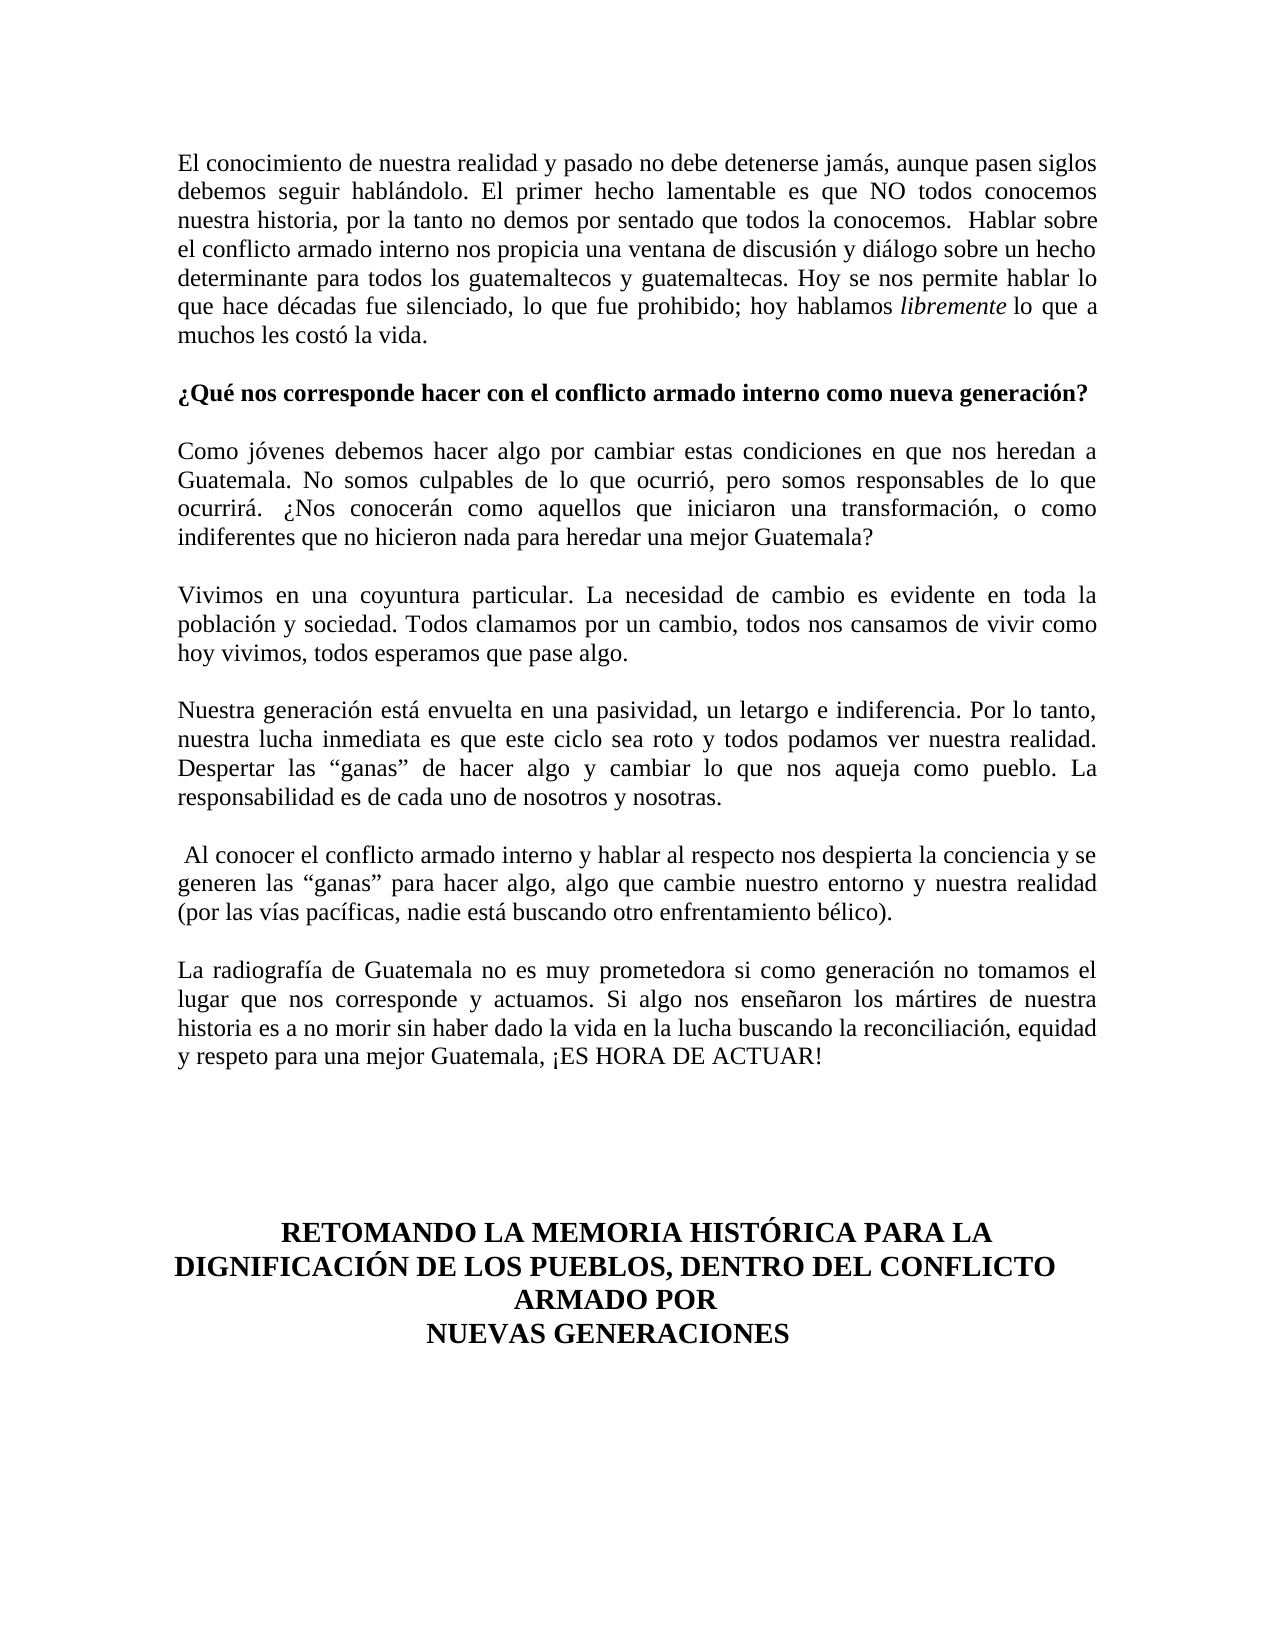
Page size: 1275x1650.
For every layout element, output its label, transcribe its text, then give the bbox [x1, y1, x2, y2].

text La radiografía de Guatemala no es muy prometedora si como generación no tomamos el lugar que nos corresponde y actuamos. Si algo nos enseñaron los mártires de nuestra historia es a no morir sin haber dado la vida en la lucha buscando la reconciliación, equidad y respeto para una mejor Guatemala, ¡ES HORA DE ACTUAR! [177, 955, 1098, 1070]
text NUEVAS GENERACIONES [118, 1316, 1098, 1349]
text Nuestra generación está envuelta en una pasividad, un letargo e indiferencia. Por lo tanto, nuestra lucha inmediata es que este ciclo sea roto y todos podamos ver nuestra realidad. Despertar las “ganas” de hacer algo y cambiar lo que nos aqueja como pueblo. La responsabilidad es de cada uno de nosotros y nosotras. [177, 696, 1098, 811]
text ¿Qué nos corresponde hacer con el conflicto armado interno como nueva generación? [177, 378, 1098, 407]
text El conocimiento de nuestra realidad y pasado no debe detenerse jamás, aunque pasen siglos debemos seguir hablándolo. El primer hecho lamentable es que NO todos conocemos nuestra historia, por la tanto no demos por sentado que todos la conocemos. Hablar sobre el conflicto armado interno nos propicia una ventana de discusión y diálogo sobre un hecho determinante para todos los guatemaltecos y guatemaltecas. Hoy se nos permite hablar lo que hace décadas fue silenciado, lo que fue prohibido; hoy hablamos libremente lo que a muchos les costó la vida. [177, 148, 1098, 349]
text Vivimos en una coyuntura particular. La necesidad de cambio es evidente en toda la población y sociedad. Todos clamamos por un cambio, todos nos cansamos de vivir como hoy vivimos, todos esperamos que pase algo. [177, 580, 1098, 666]
text Como jóvenes debemos hacer algo por cambiar estas condiciones en que nos heredan a Guatemala. No somos culpables de lo que ocurrió, pero somos responsables de lo que ocurrirá. ¿Nos conocerán como aquellos que iniciaron una transformación, o como indiferentes que no hicieron nada para heredar una mejor Guatemala? [177, 436, 1098, 551]
text RETOMANDO LA MEMORIA HISTÓRICA PARA LA DIGNIFICACIÓN DE LOS PUEBLOS, DENTRO DEL CONFLICTO ARMADO POR [133, 1215, 1098, 1316]
text Al conocer el conflicto armado interno y hablar al respecto nos despierta la conciencia y se generen las “ganas” para hacer algo, algo que cambie nuestro entorno y nuestra realidad (por las vías pacíficas, nadie está buscando otro enfrentamiento bélico). [177, 840, 1098, 926]
